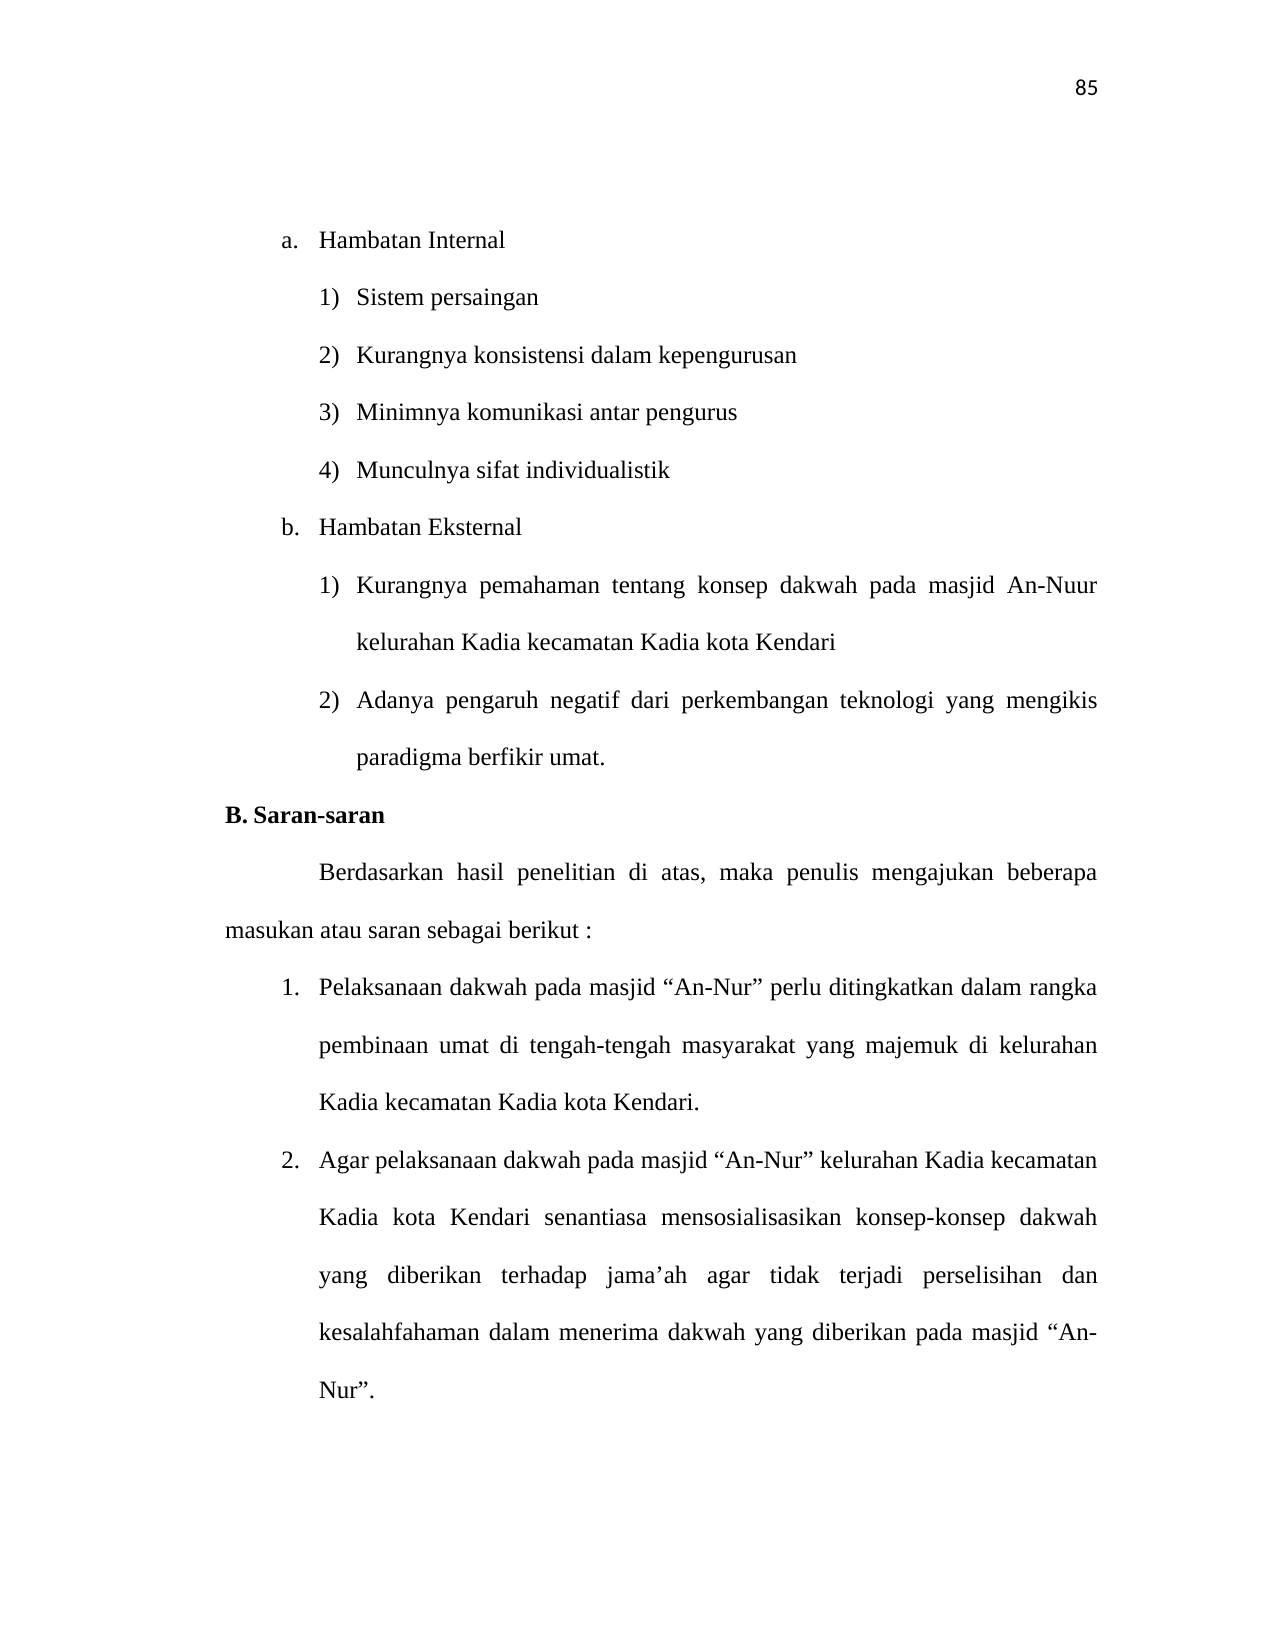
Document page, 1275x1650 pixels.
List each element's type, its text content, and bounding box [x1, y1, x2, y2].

list Sistem persaingan [319, 282, 1098, 311]
list Hambatan Eksternal [281, 512, 1098, 541]
list Saran-saran [225, 800, 1098, 829]
list Kurangnya konsistensi dalam kepengurusan [319, 340, 1098, 369]
list Berdasarkan hasil penelitian di atas, maka penulis mengajukan beberapa masukan atau saran sebagai berikut : [225, 857, 1098, 944]
list Munculnya sifat individualistik [319, 455, 1098, 484]
list Pelaksanaan dakwah pada masjid “An-Nur” perlu ditingkatkan dalam rangka pembinaan umat di tengah-tengah masyarakat yang majemuk di kelurahan Kadia kecamatan Kadia kota Kendari. [281, 972, 1098, 1116]
list Agar pelaksanaan dakwah pada masjid “An-Nur” kelurahan Kadia kecamatan Kadia kota Kendari senantiasa mensosialisasikan konsep-konsep dakwah yang diberikan terhadap jama’ah agar tidak terjadi perselisihan dan kesalahfahaman dalam menerima dakwah yang diberikan pada masjid “An-Nur”. [281, 1145, 1098, 1404]
list Adanya pengaruh negatif dari perkembangan teknologi yang mengikis paradigma berfikir umat. [319, 685, 1098, 771]
list Hambatan Internal [281, 225, 1098, 254]
list Kurangnya pemahaman tentang konsep dakwah pada masjid An-Nuur kelurahan Kadia kecamatan Kadia kota Kendari [319, 570, 1098, 656]
list Minimnya komunikasi antar pengurus [319, 397, 1098, 426]
